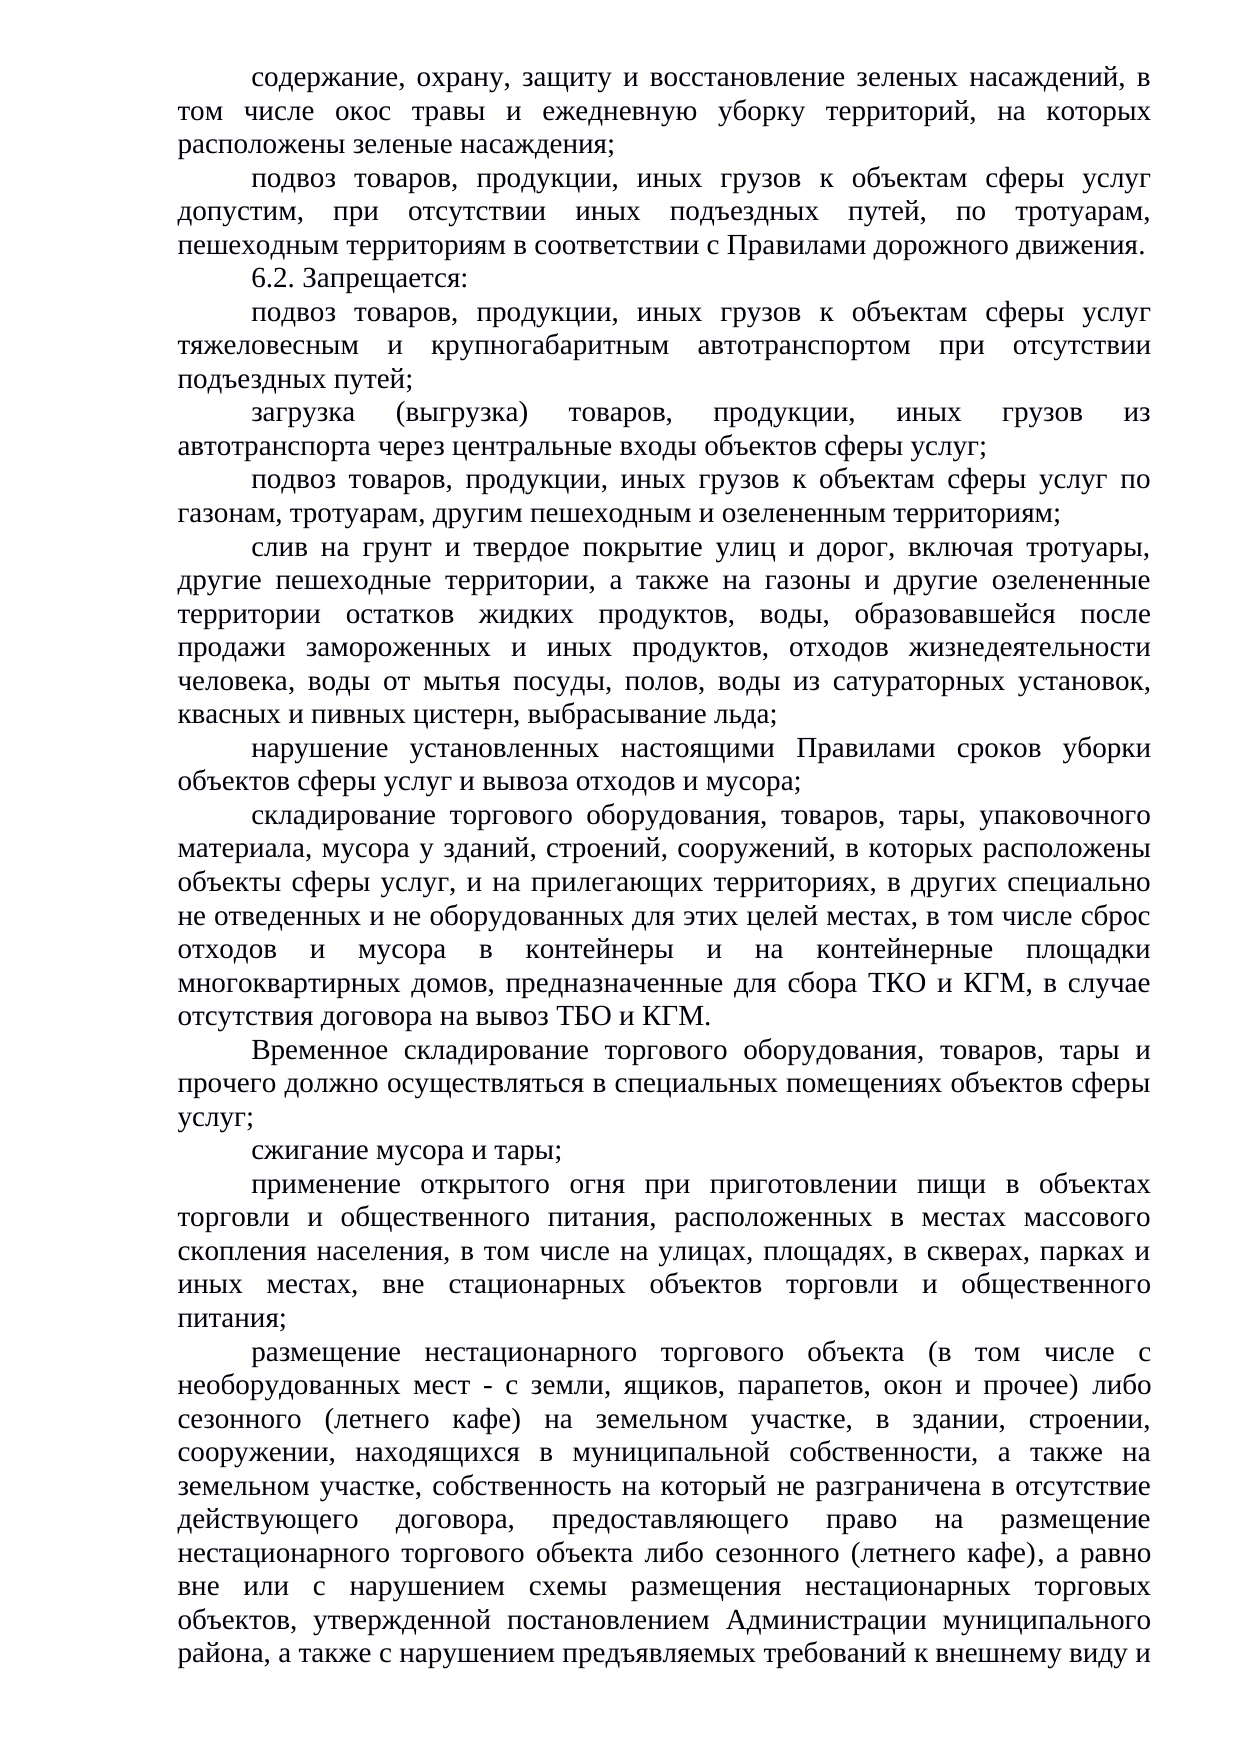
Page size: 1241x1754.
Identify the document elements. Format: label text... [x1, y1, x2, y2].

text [177, 1334, 1152, 1669]
text Временное складирование торгового оборудования, товаров, тары и прочего должно осуществляться в специальных помещениях объектов сферы услуг; [177, 1032, 1152, 1132]
text загрузка (выгрузка) товаров, продукции, иных грузов из автотранспорта через центральные входы объектов сферы услуг; [177, 394, 1152, 462]
text сжигание мусора и тары; [177, 1132, 1152, 1166]
text подвоз товаров, продукции, иных грузов к объектам сферы услуг тяжеловесным и крупногабаритным автотранспортом при отсутствии подъездных путей; [177, 294, 1152, 394]
text 6.2. Запрещается: [177, 260, 1152, 294]
text подвоз товаров, продукции, иных грузов к объектам сферы услуг по газонам, тротуарам, другим пешеходным и озелененным территориям; [177, 462, 1152, 529]
text нарушение установленных настоящими Правилами сроков уборки объектов сферы услуг и вывоза отходов и мусора; [177, 730, 1152, 797]
text содержание, охрану, защиту и восстановление зеленых насаждений, в том числе окос травы и ежедневную уборку территорий, на которых расположены зеленые насаждения; [177, 59, 1152, 160]
text слив на грунт и твердое покрытие улиц и дорог, включая тротуары, другие пешеходные территории, а также на газоны и другие озелененные территории остатков жидких продуктов, воды, образовавшейся после продажи замороженных и иных продуктов, отходов жизнедеятельности человека, воды от мытья посуды, полов, воды из сатураторных установок, квасных и пивных цистерн, выбрасывание льда; [177, 529, 1152, 730]
text складирование торгового оборудования, товаров, тары, упаковочного материала, мусора у зданий, строений, сооружений, в которых расположены объекты сферы услуг, и на прилегающих территориях, в других специально не отведенных и не оборудованных для этих целей местах, в том числе сброс отходов и мусора в контейнеры и на контейнерные площадки многоквартирных домов, предназначенные для сбора ТКО и КГМ, в случае отсутствия договора на вывоз ТБО и КГМ. [177, 797, 1152, 1032]
text подвоз товаров, продукции, иных грузов к объектам сферы услуг допустим, при отсутствии иных подъездных путей, по тротуарам, пешеходным территориям в соответствии с Правилами дорожного движения. [177, 160, 1152, 260]
text применение открытого огня при приготовлении пищи в объектах торговли и общественного питания, расположенных в местах массового скопления населения, в том числе на улицах, площадях, в скверах, парках и иных местах, вне стационарных объектов торговли и общественного питания; [177, 1166, 1152, 1334]
